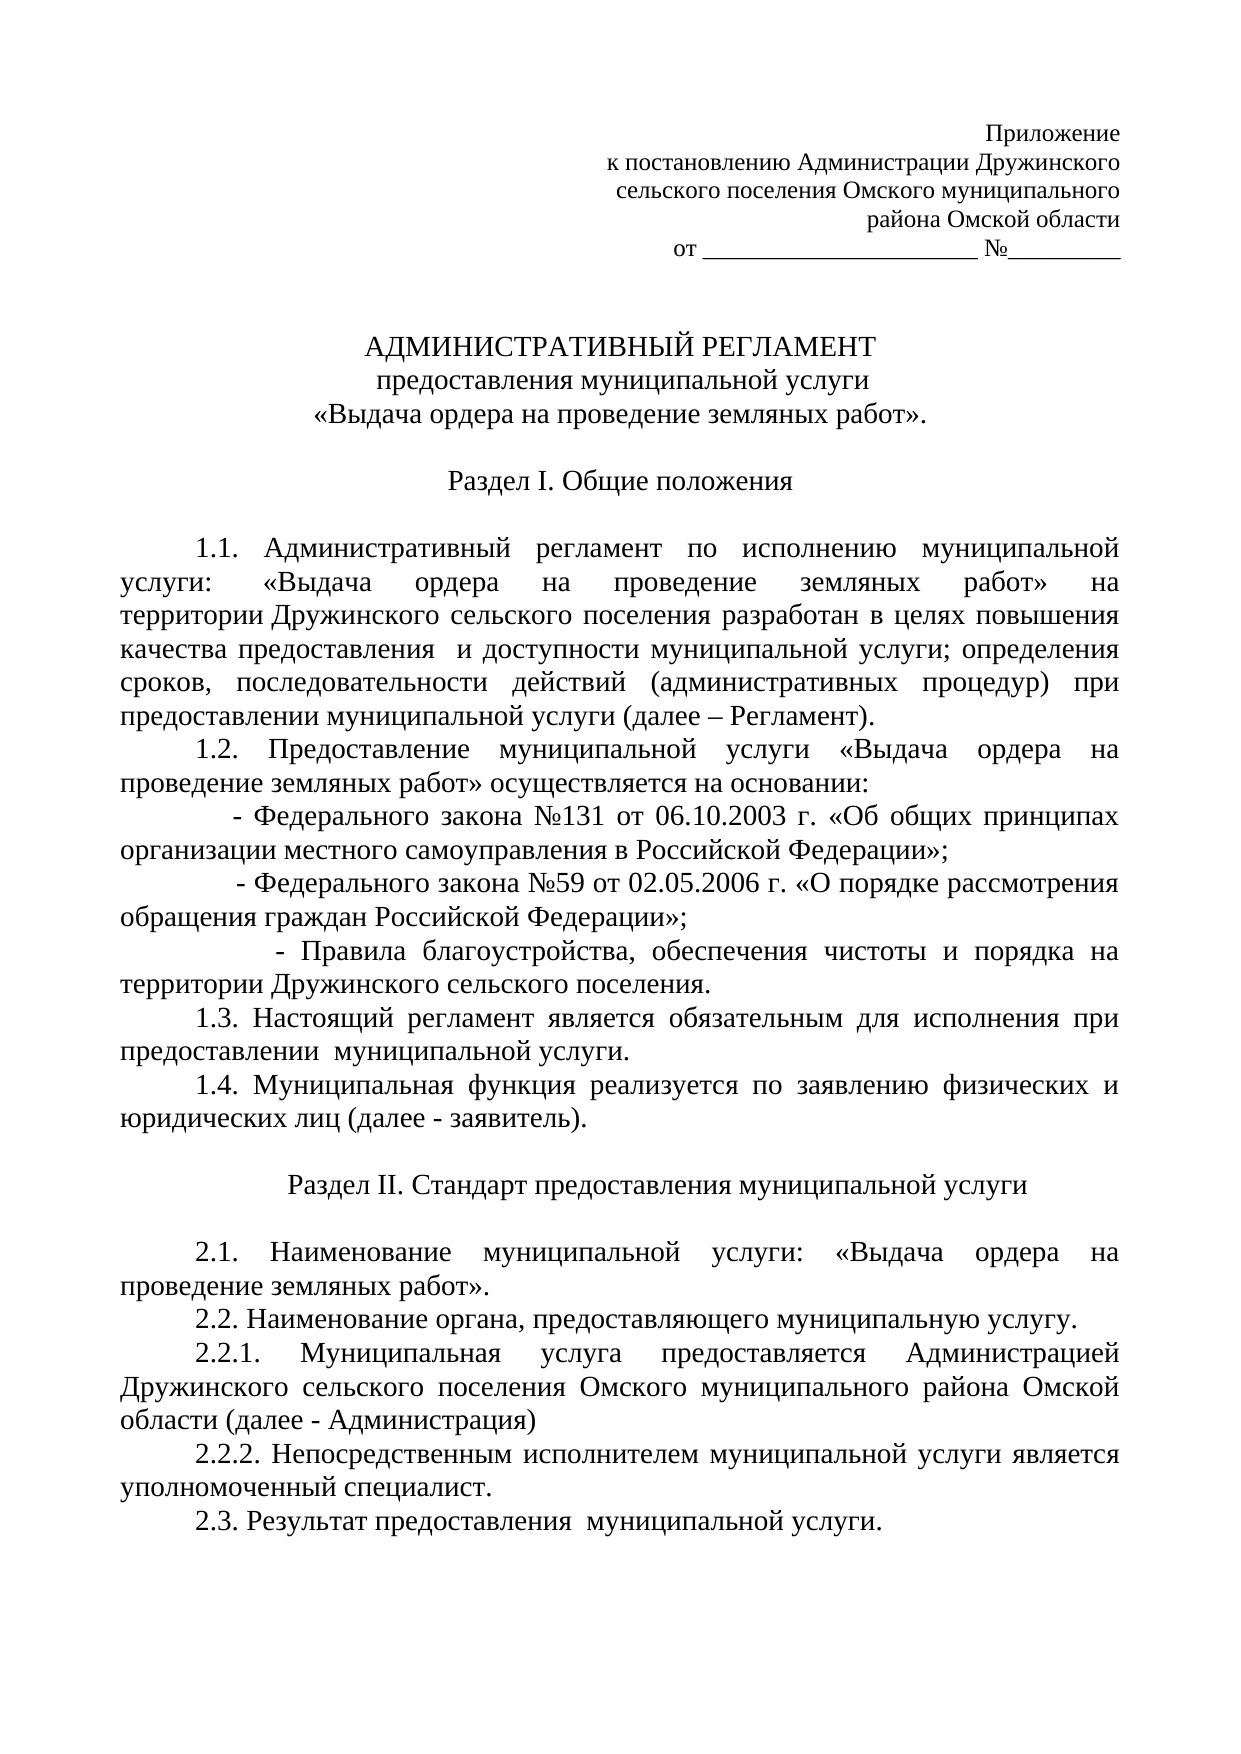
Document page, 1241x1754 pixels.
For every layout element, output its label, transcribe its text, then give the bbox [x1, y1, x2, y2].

text Приложение [592, 118, 1120, 147]
text 2.3. Результат предоставления муниципальной услуги. [120, 1503, 1120, 1536]
text - Федерального закона №59 от 02.05.2006 г. «О порядке рассмотрения обращения граждан Российской Федерации»; [120, 866, 1120, 933]
text - Правила благоустройства, обеспечения чистоты и порядка на территории Дружинского сельского поселения. [120, 933, 1120, 1000]
text 1.4. Муниципальная функция реализуется по заявлению физических и юридических лиц (далее - заявитель). [120, 1067, 1120, 1134]
text 1.2. Предоставление муниципальной услуги «Выдача ордера на проведение земляных работ» осуществляется на основании: [120, 731, 1120, 798]
text - Федерального закона №131 от 06.10.2003 г. «Об общих принципах организации местного самоуправления в Российской Федерации»; [120, 798, 1120, 866]
text 2.1. Наименование муниципальной услуги: «Выдача ордера на проведение земляных работ». [120, 1234, 1120, 1302]
text АДМИНИСТРАТИВНЫЙ РЕГЛАМЕНТ [120, 329, 1120, 362]
text 1.3. Настоящий регламент является обязательным для исполнения при предоставлении муниципальной услуги. [120, 1000, 1120, 1067]
text Раздел II. Стандарт предоставления муниципальной услуги [120, 1167, 1120, 1201]
text предоставления муниципальной услуги [120, 362, 1120, 396]
text к постановлению Администрации Дружинского сельского поселения Омского муниципального района Омской области [592, 147, 1120, 233]
text от ______________________ №_________ [592, 233, 1120, 262]
text 1.1. Административный регламент по исполнению муниципальной услуги: «Выдача ордера на проведение земляных работ» на территории Дружинского сельского поселения разработан в целях повышения качества предоставления и доступности муниципальной услуги; определения сроков, последовательности действий (административных процедур) при предоставлении муниципальной услуги (далее – Регламент). [120, 530, 1120, 731]
text «Выдача ордера на проведение земляных работ». [120, 396, 1120, 429]
text 2.2.1. Муниципальная услуга предоставляется Администрацией Дружинского сельского поселения Омского муниципального района Омской области (далее - Администрация) [120, 1335, 1120, 1436]
text Раздел I. Общие положения [120, 463, 1120, 497]
text 2.2. Наименование органа, предоставляющего муниципальную услугу. [120, 1302, 1120, 1335]
text 2.2.2. Непосредственным исполнителем муниципальной услуги является уполномоченный специалист. [120, 1436, 1120, 1503]
